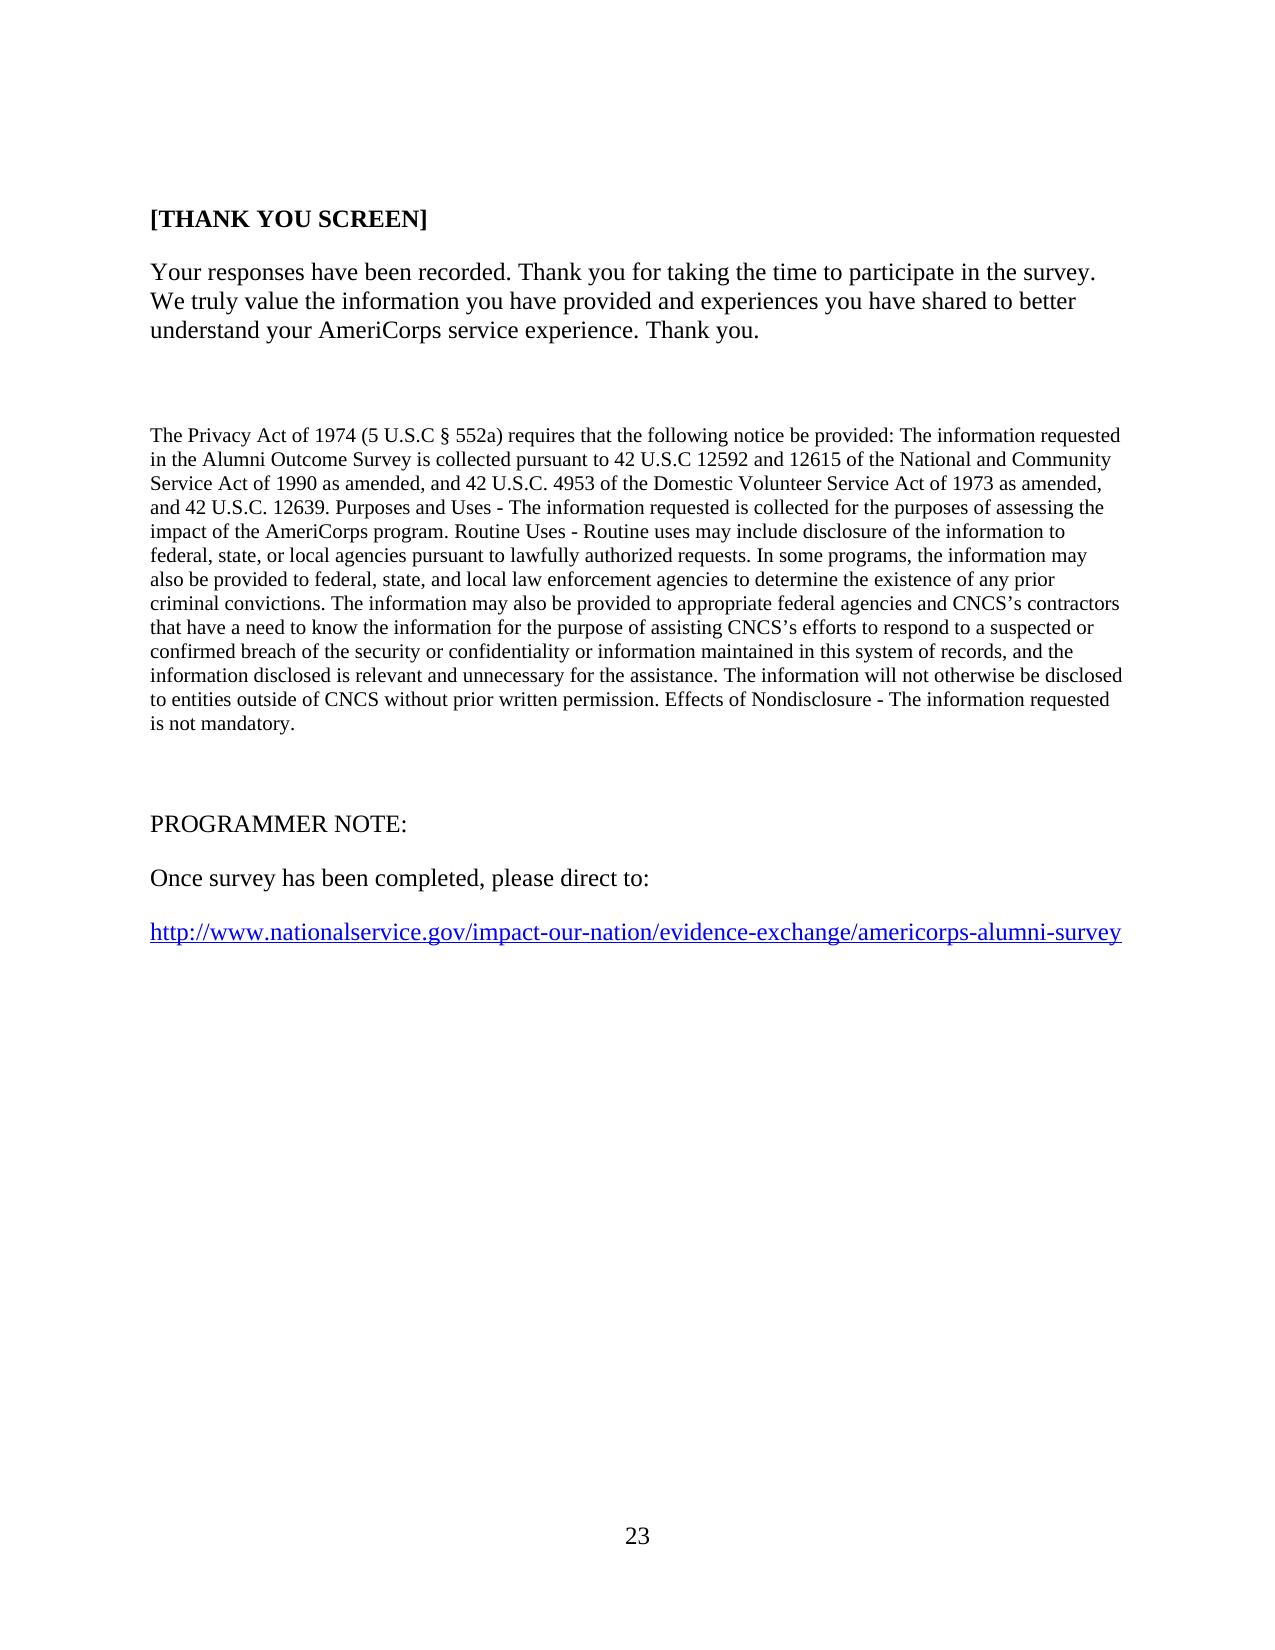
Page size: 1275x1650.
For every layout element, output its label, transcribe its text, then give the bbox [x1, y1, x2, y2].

text The Privacy Act of 1974 (5 U.S.C § 552a) requires that the following notice be provided: The information requested in the Alumni Outcome Survey is collected pursuant to 42 U.S.C 12592 and 12615 of the National and Community Service Act of 1990 as amended, and 42 U.S.C. 4953 of the Domestic Volunteer Service Act of 1973 as amended, and 42 U.S.C. 12639. Purposes and Uses - The information requested is collected for the purposes of assessing the impact of the AmeriCorps program. Routine Uses - Routine uses may include disclosure of the information to federal, state, or local agencies pursuant to lawfully authorized requests. In some programs, the information may also be provided to federal, state, and local law enforcement agencies to determine the existence of any prior criminal convictions. The information may also be provided to appropriate federal agencies and CNCS’s contractors that have a need to know the information for the purpose of assisting CNCS’s efforts to respond to a suspected or confirmed breach of the security or confidentiality or information maintained in this system of records, and the information disclosed is relevant and unnecessary for the assistance. The information will not otherwise be disclosed to entities outside of CNCS without prior written permission. Effects of Nondisclosure - The information requested is not mandatory. [150, 422, 1125, 735]
text http://www.nationalservice.gov/impact-our-nation/evidence-exchange/americorps-alumni-survey [150, 917, 1125, 946]
text PROGRAMMER NOTE: [150, 809, 1125, 838]
text Once survey has been completed, please direct to: [150, 863, 1125, 892]
text [THANK YOU SCREEN] [150, 204, 1125, 232]
text Your responses have been recorded. Thank you for taking the time to participate in the survey. We truly value the information you have provided and experiences you have shared to better understand your AmeriCorps service experience. Thank you. [150, 257, 1125, 344]
